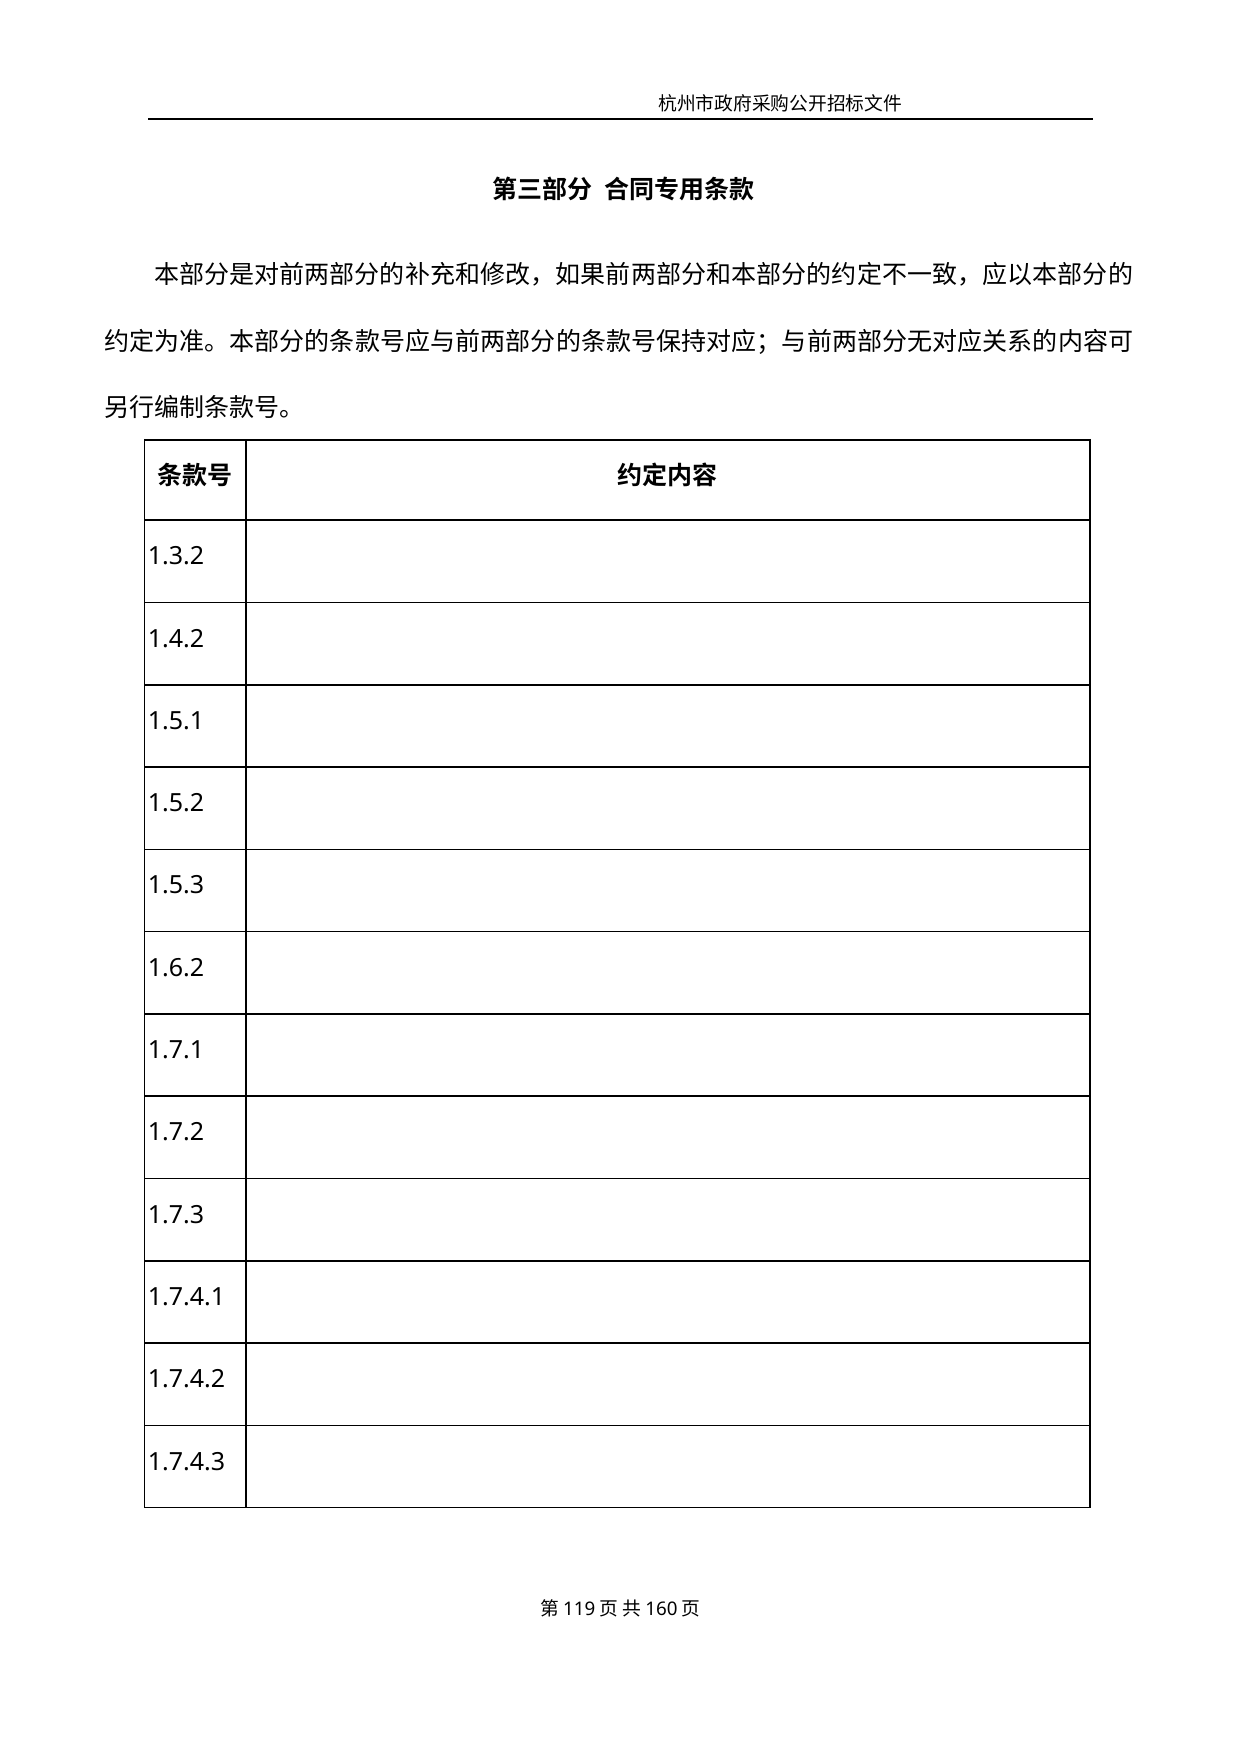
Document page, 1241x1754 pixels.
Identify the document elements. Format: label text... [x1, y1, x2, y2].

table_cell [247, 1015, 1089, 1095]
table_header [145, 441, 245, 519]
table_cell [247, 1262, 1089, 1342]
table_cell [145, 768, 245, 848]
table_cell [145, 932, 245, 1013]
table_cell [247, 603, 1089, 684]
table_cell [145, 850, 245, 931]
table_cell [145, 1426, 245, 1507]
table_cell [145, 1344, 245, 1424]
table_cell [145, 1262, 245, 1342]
text 第三部分 合同专用条款 [148, 155, 1093, 221]
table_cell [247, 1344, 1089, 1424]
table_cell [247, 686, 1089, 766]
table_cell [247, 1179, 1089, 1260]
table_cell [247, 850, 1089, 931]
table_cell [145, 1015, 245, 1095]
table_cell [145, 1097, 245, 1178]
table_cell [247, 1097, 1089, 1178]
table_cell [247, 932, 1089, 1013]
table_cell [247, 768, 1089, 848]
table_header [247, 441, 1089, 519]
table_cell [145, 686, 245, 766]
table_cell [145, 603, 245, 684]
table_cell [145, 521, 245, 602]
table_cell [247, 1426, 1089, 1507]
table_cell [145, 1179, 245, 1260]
text 本部分是对前两部分的补充和修改，如果前两部分和本部分的约定不一致，应以本部分的约定为准。本部分的条款号应与前两部分的条款号保持对应；与前两部分无对应关系的内容可另行编制条款号。 [104, 239, 1136, 439]
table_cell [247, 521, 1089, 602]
